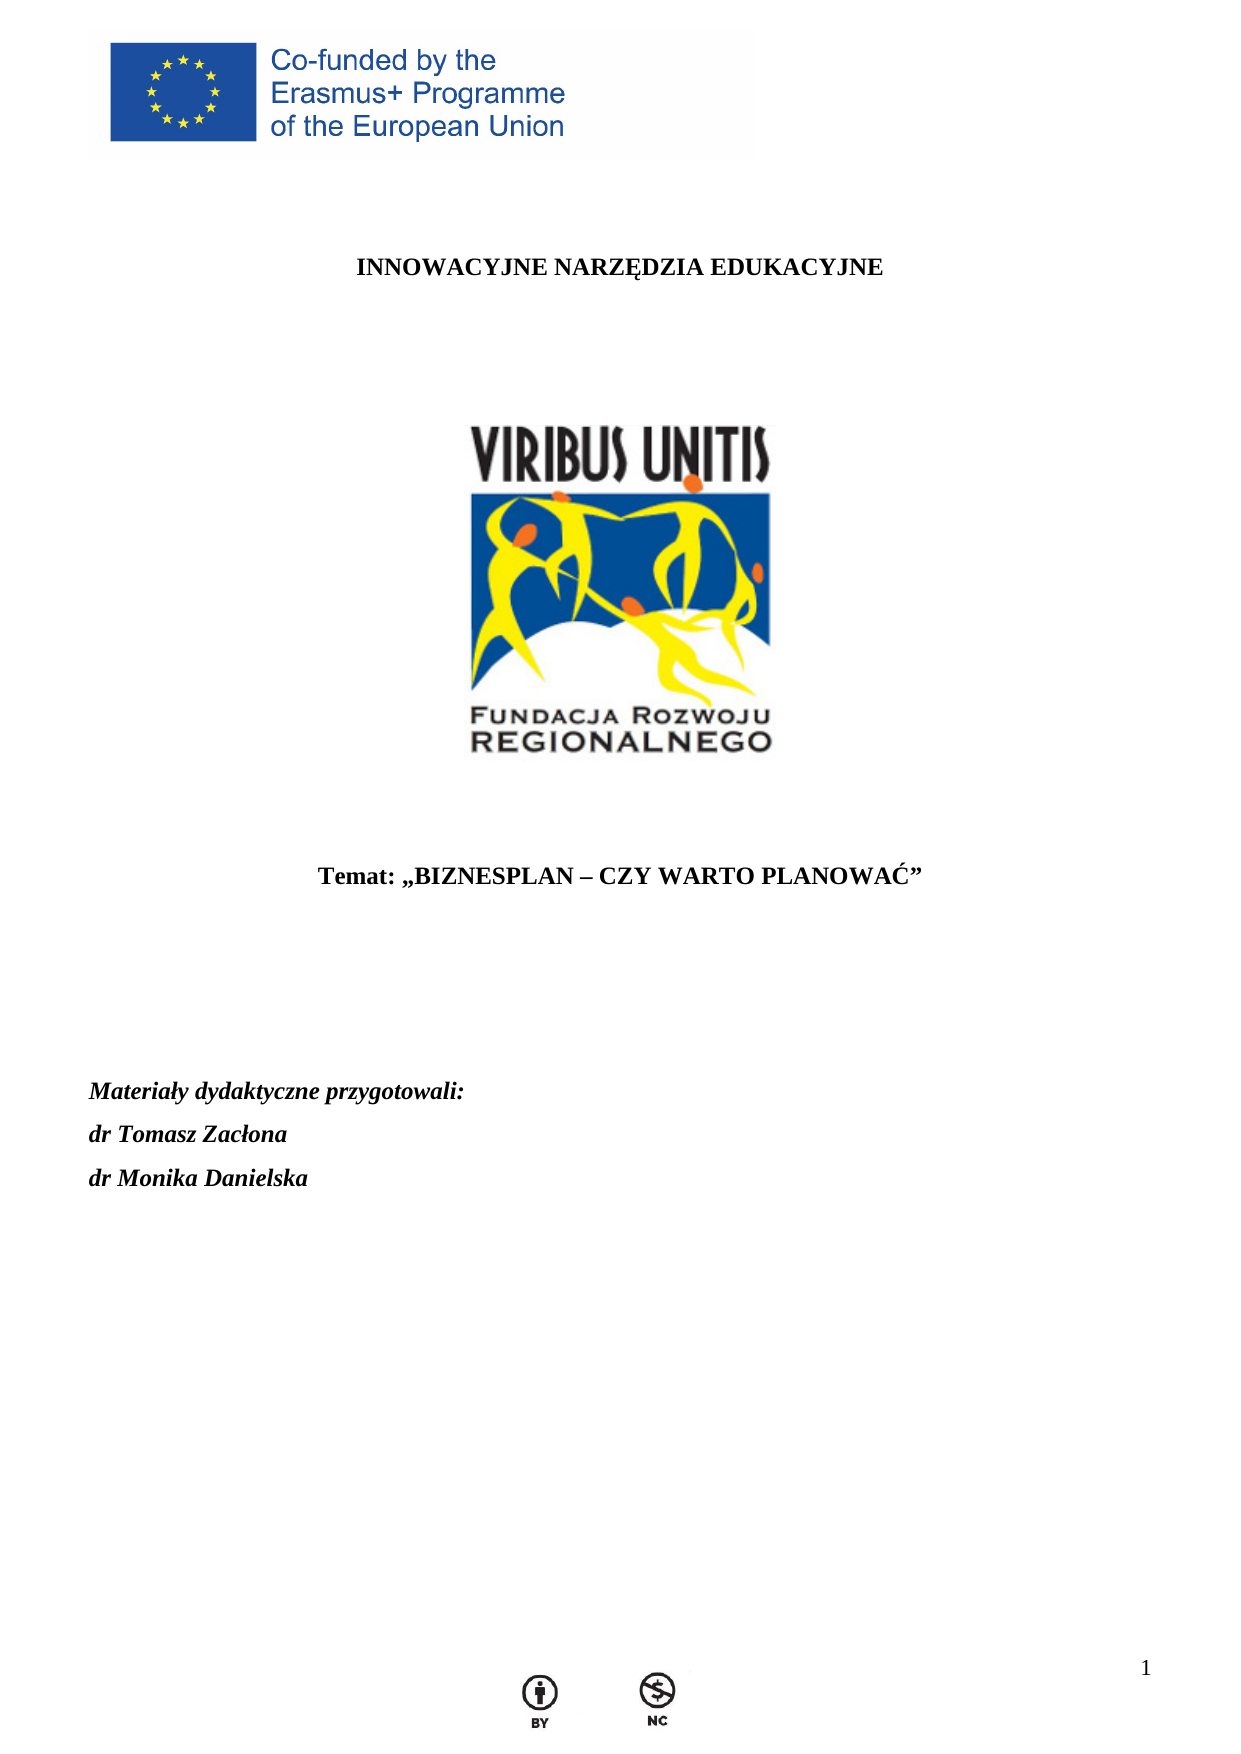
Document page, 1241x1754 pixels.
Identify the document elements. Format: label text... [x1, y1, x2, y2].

text dr Tomasz Zacłona [89, 1119, 1152, 1148]
text Temat: „BIZNESPLAN – CZY WARTO PLANOWAĆ” [89, 861, 1152, 889]
text dr Monika Danielska [89, 1163, 1152, 1191]
text Materiały dydaktyczne przygotowali: [89, 1076, 1152, 1105]
picture [88, 29, 753, 159]
picture [464, 425, 777, 761]
picture [463, 1652, 748, 1740]
text INNOWACYJNE NARZĘDZIA EDUKACYJNE [89, 252, 1152, 281]
